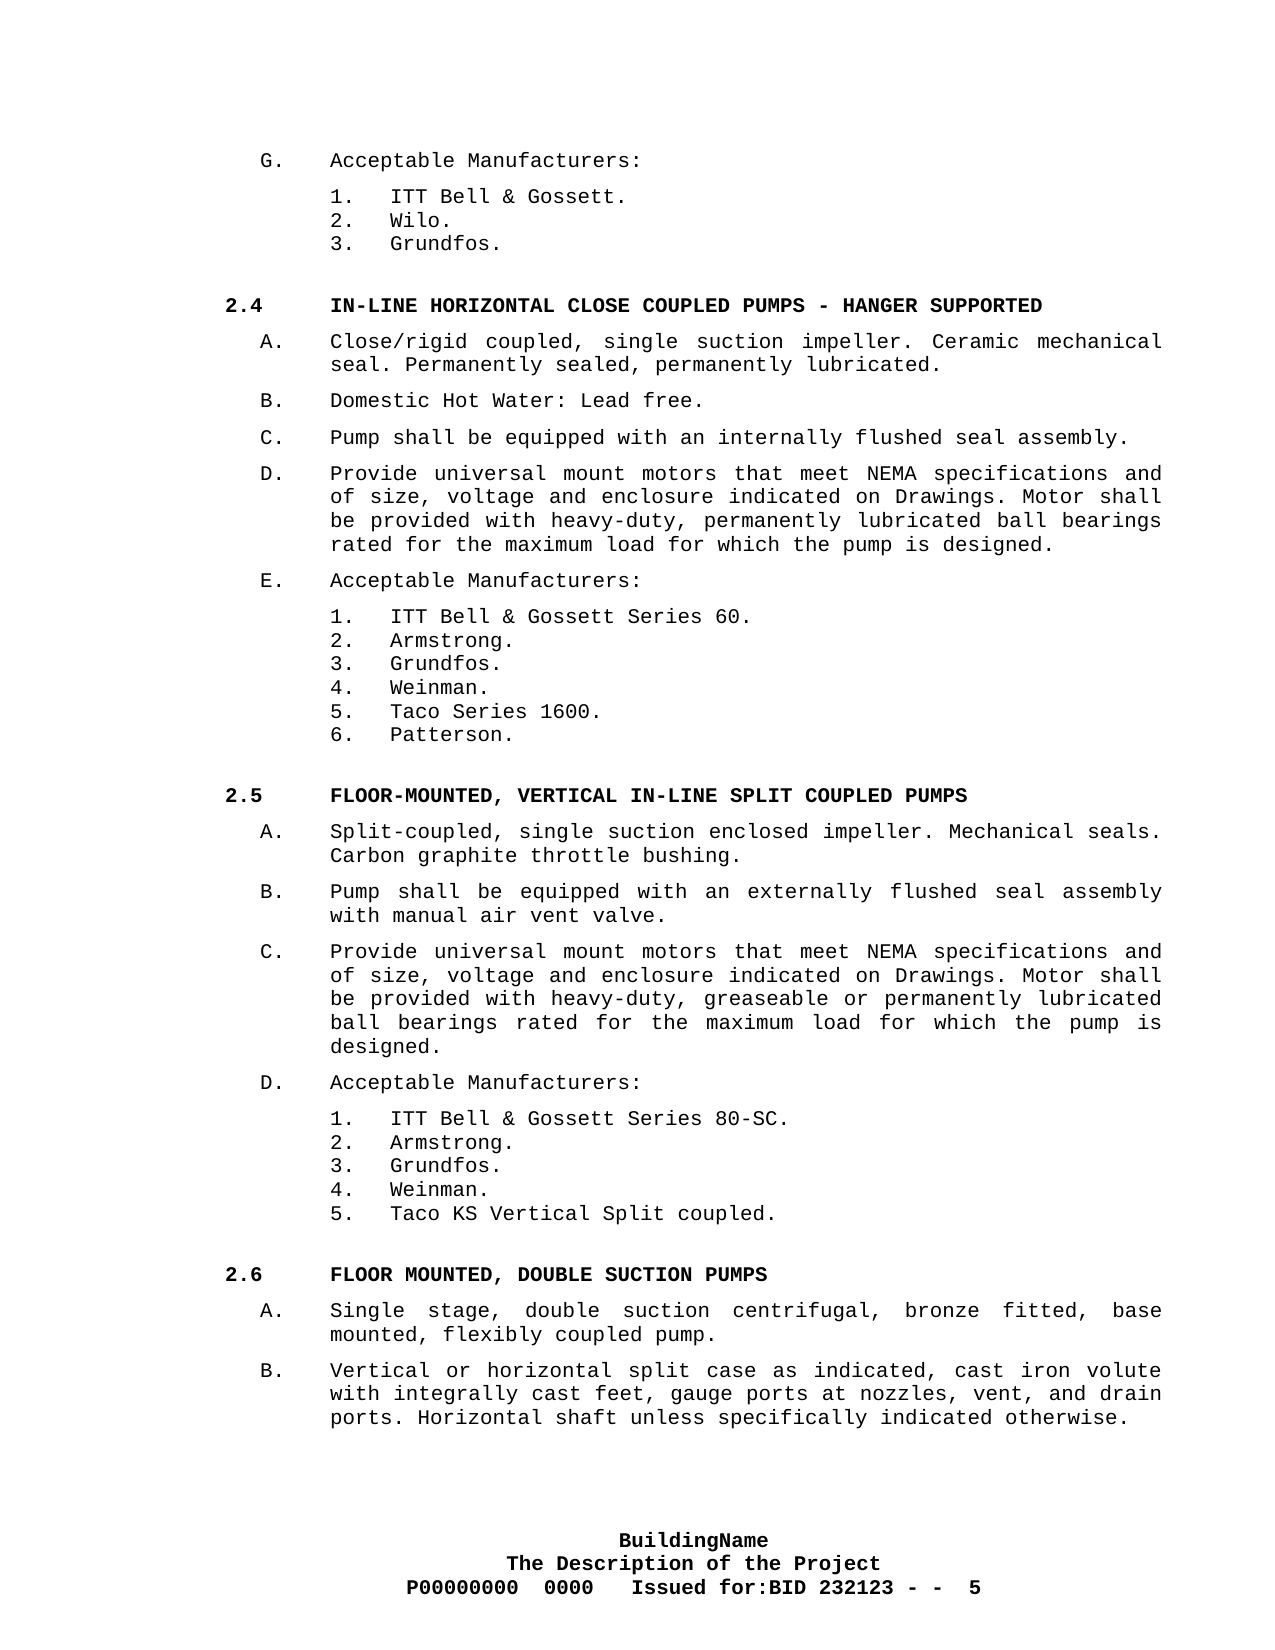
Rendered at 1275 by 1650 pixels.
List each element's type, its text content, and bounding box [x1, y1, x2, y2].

text Wilo. [330, 210, 1162, 233]
text Provide universal mount motors that meet NEMA specifications and of size, voltage and enclosure indicated on Drawings. Motor shall be provided with heavy-duty, greaseable or permanently lubricated ball bearings rated for the maximum load for which the pump is designed. [285, 941, 1162, 1059]
text ITT Bell & Gossett. [330, 186, 1162, 210]
text Vertical or horizontal split case as indicated, cast iron volute with integrally cast feet, gauge ports at nozzles, vent, and drain ports. Horizontal shaft unless specifically indicated otherwise. [285, 1360, 1162, 1431]
text Taco Series 1600. [330, 701, 1162, 724]
text Armstrong. [330, 630, 1162, 653]
text fLOOR-MOUNTED, VERTICAL IN-LINE SPLIT COUPLED Pumps [225, 785, 1162, 809]
text Grundfos. [330, 233, 1162, 257]
text Domestic Hot Water: Lead free. [285, 391, 1162, 414]
text Acceptable Manufacturers: [285, 570, 1162, 593]
text iN-LINE HORIZONTAL CLOSE COUPLED PUMPS - HANGER SUPPORTED [225, 294, 1162, 318]
text Taco KS Vertical Split coupled. [330, 1203, 1162, 1226]
text Acceptable Manufacturers: [285, 150, 1162, 174]
text Split-coupled, single suction enclosed impeller. Mechanical seals. Carbon graphite throttle bushing. [285, 822, 1162, 869]
text Acceptable Manufacturers: [285, 1072, 1162, 1096]
text Pump shall be equipped with an internally flushed seal assembly. [285, 427, 1162, 450]
text Single stage, double suction centrifugal, bronze fitted, base mounted, flexibly coupled pump. [285, 1300, 1162, 1347]
text Grundfos. [330, 653, 1162, 677]
text Patterson. [330, 724, 1162, 748]
text Armstrong. [330, 1132, 1162, 1155]
text ITT Bell & Gossett Series 60. [330, 606, 1162, 630]
text Close/rigid coupled, single suction impeller. Ceramic mechanical seal. Permanently sealed, permanently lubricated. [285, 331, 1162, 378]
text FLOOR Mounted, Double Suction Pumps [225, 1264, 1162, 1287]
text Provide universal mount motors that meet NEMA specifications and of size, voltage and enclosure indicated on Drawings. Motor shall be provided with heavy-duty, permanently lubricated ball bearings rated for the maximum load for which the pump is designed. [285, 463, 1162, 557]
text Grundfos. [330, 1155, 1162, 1179]
text Pump shall be equipped with an externally flushed seal assembly with manual air vent valve. [285, 881, 1162, 929]
text Weinman. [330, 677, 1162, 701]
text Weinman. [330, 1179, 1162, 1203]
text ITT Bell & Gossett Series 80-SC. [330, 1108, 1162, 1132]
